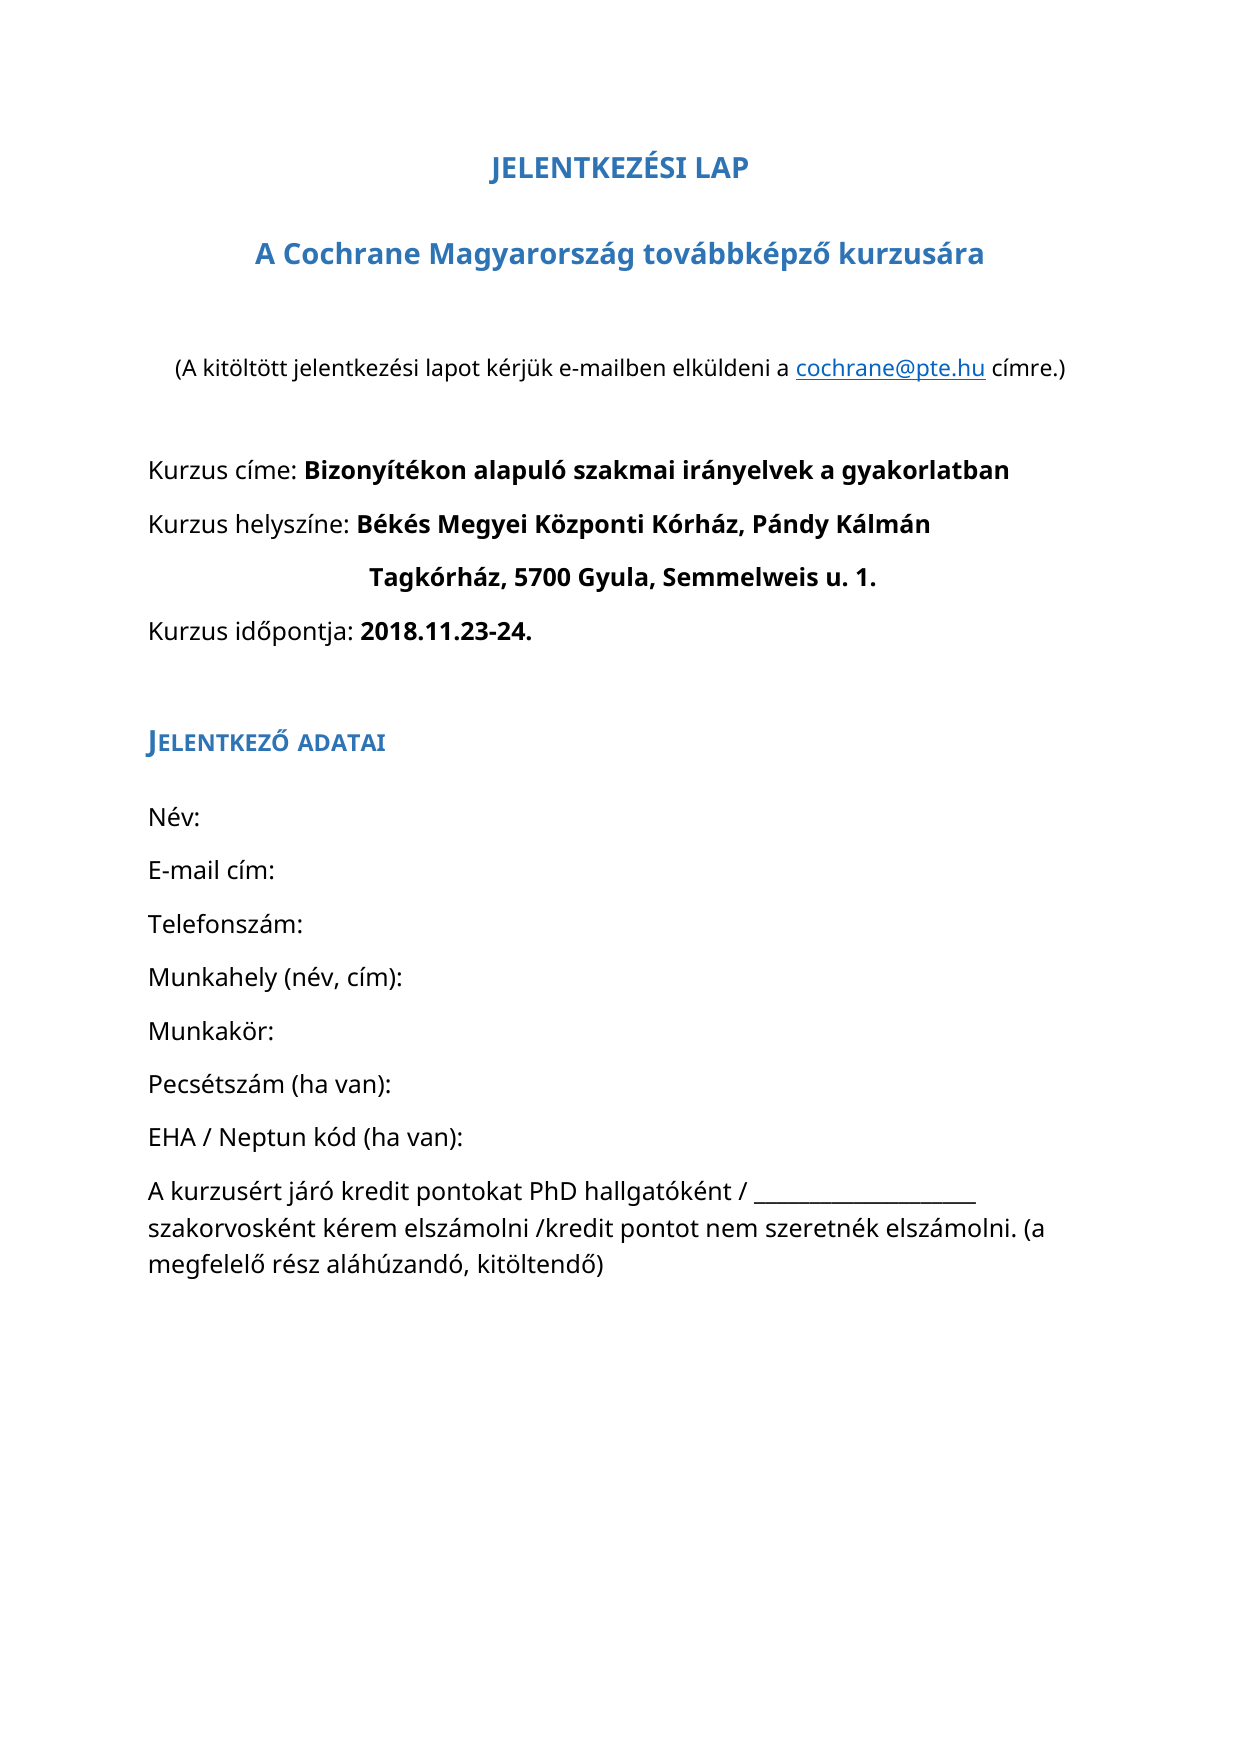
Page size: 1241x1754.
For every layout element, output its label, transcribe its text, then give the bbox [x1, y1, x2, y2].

text Kurzus időpontja: 2018.11.23-24. [148, 613, 1093, 647]
text Telefonszám: [148, 906, 1093, 940]
text A kurzusért járó kredit pontokat PhD hallgatóként / ____________________ szakorvosként kérem elszámolni /kredit pontot nem szeretnék elszámolni. (a megfelelő rész aláhúzandó, kitöltendő) [148, 1173, 1093, 1281]
text JELENTKEZÉSI LAP A Cochrane Magyarország továbbképző kurzusára [148, 148, 1093, 273]
text EHA / Neptun kód (ha van): [148, 1120, 1093, 1154]
text (A kitöltött jelentkezési lapot kérjük e-mailben elküldeni a cochrane@pte.hu címre.) [148, 352, 1093, 383]
text Kurzus címe: Bizonyítékon alapuló szakmai irányelvek a gyakorlatban [148, 453, 1093, 487]
text Tagkórház, 5700 Gyula, Semmelweis u. 1. [295, 560, 1093, 594]
text Jelentkező adatai Név: [148, 720, 1093, 833]
text E-mail cím: [148, 853, 1093, 887]
text Munkahely (név, cím): [148, 960, 1093, 994]
text Munkakör: [148, 1013, 1093, 1047]
text Kurzus helyszíne: Békés Megyei Központi Kórház, Pándy Kálmán [148, 506, 1093, 541]
text Pecsétszám (ha van): [148, 1067, 1093, 1101]
